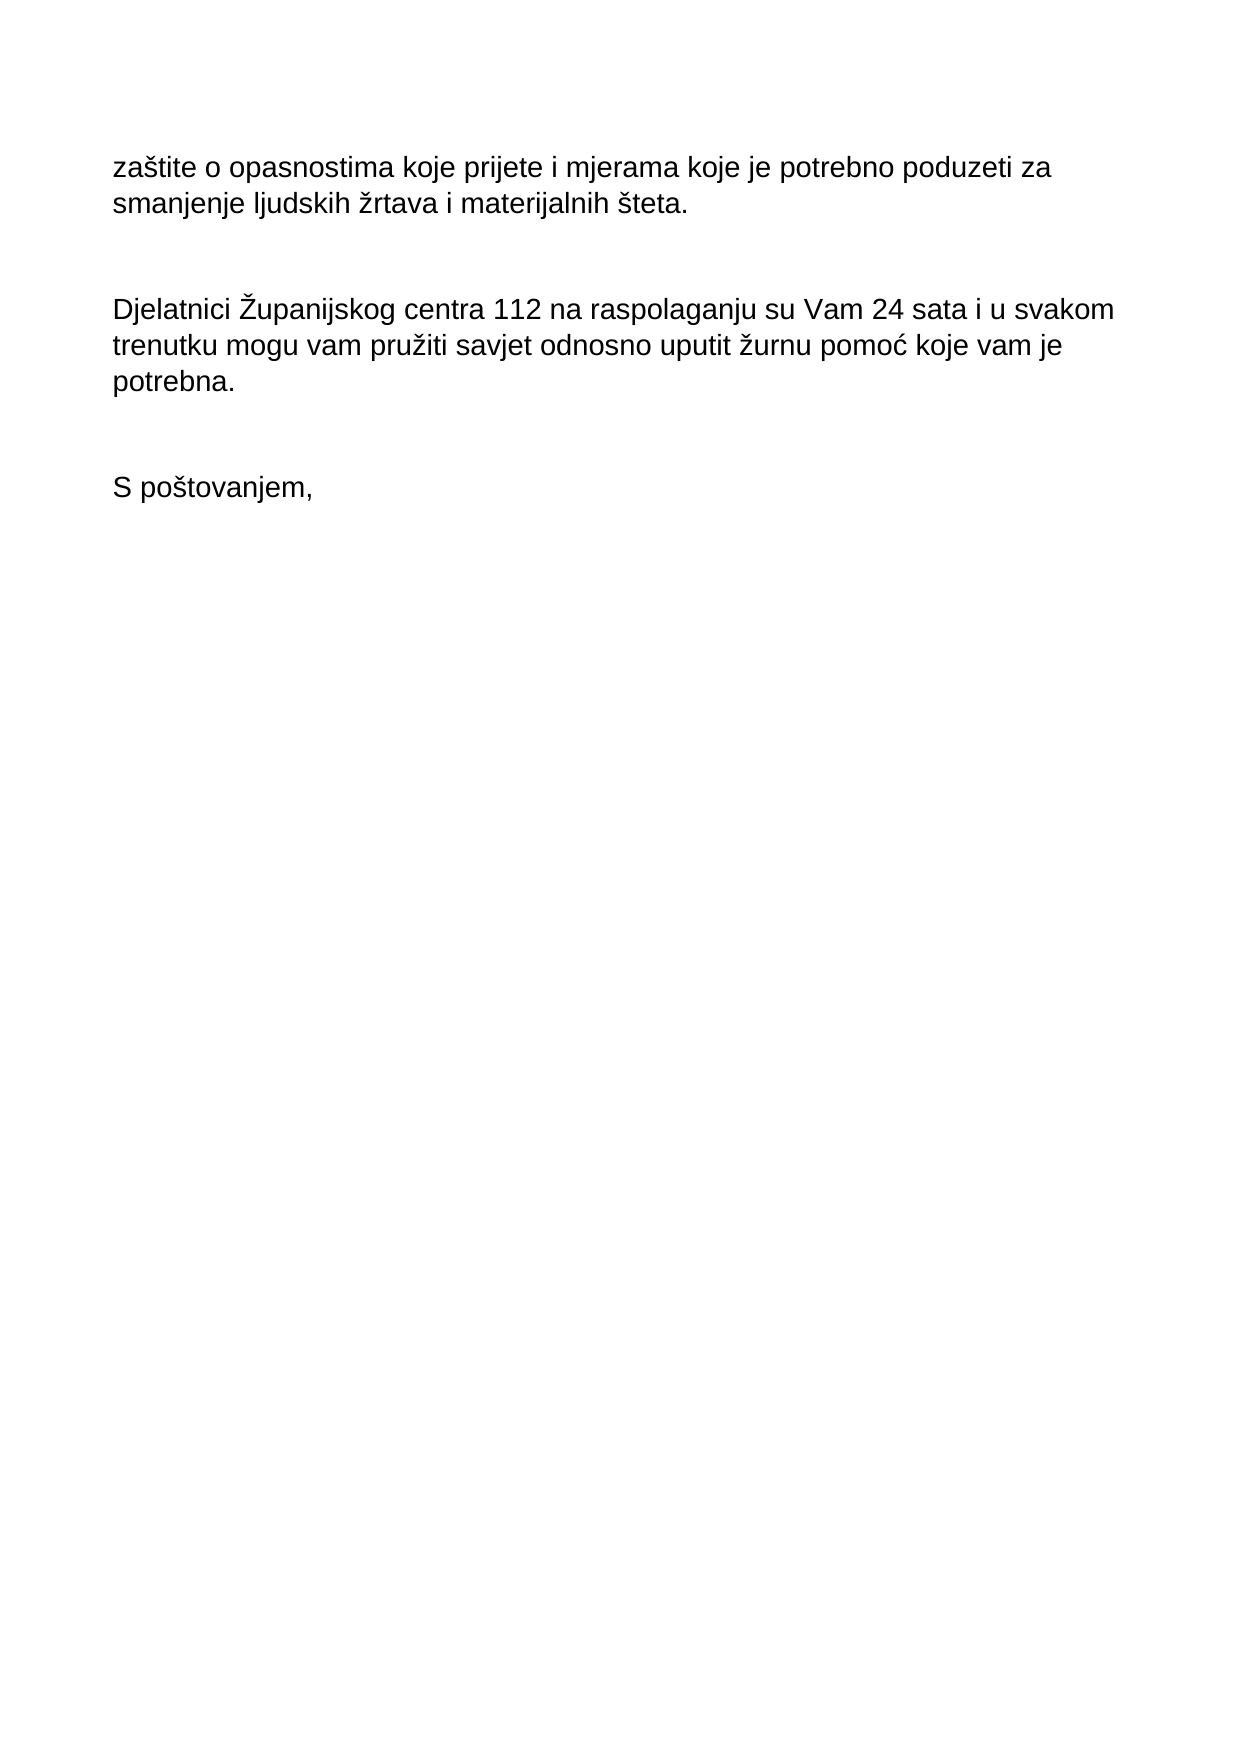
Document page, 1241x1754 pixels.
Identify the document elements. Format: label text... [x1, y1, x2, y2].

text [112, 150, 1128, 220]
text S poštovanjem, [112, 470, 1128, 503]
text Djelatnici Županijskog centra 112 na raspolaganju su Vam 24 sata i u svakom trenutku mogu vam pružiti savjet odnosno uputit žurnu pomoć koje vam je potrebna. [112, 292, 1128, 398]
